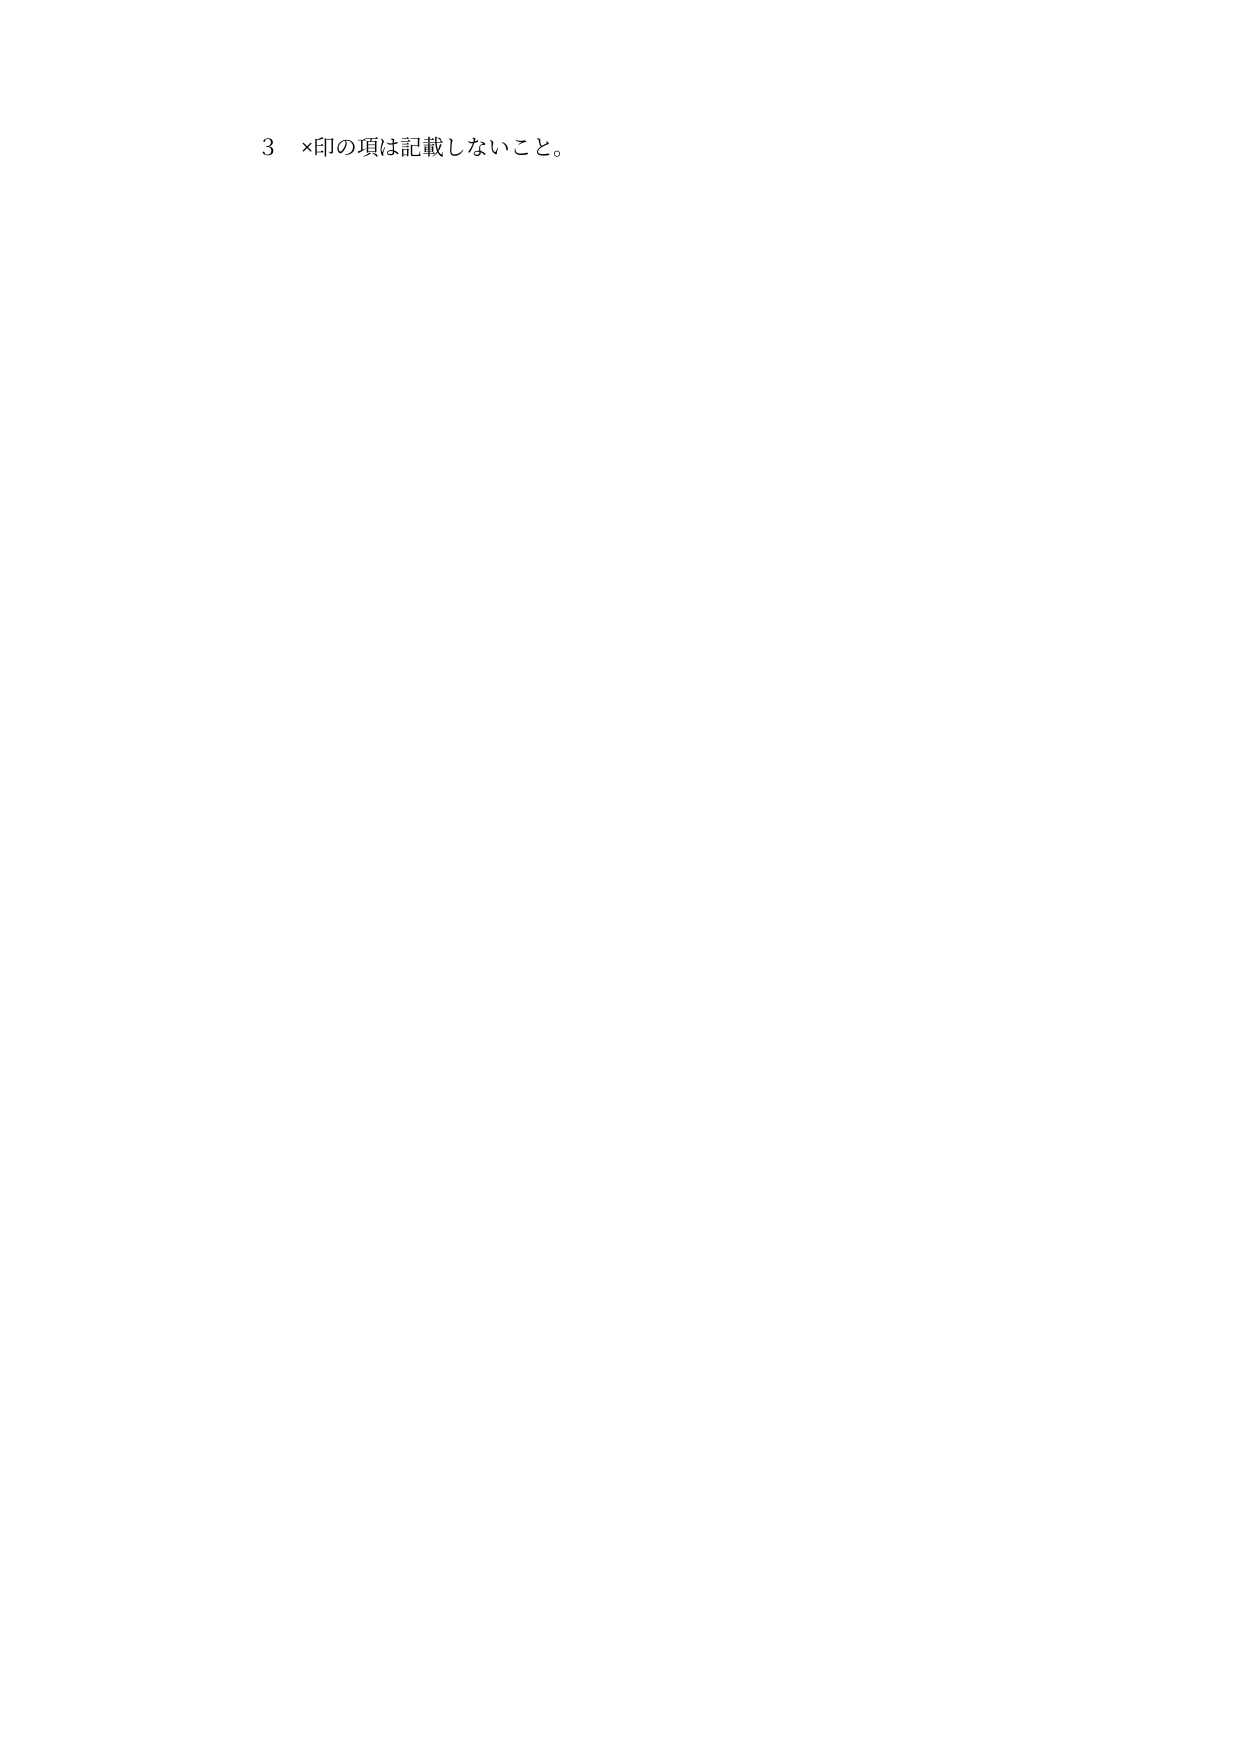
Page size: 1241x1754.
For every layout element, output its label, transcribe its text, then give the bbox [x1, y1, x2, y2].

text ３ ×印の項は記載しないこと。 [257, 127, 1092, 164]
